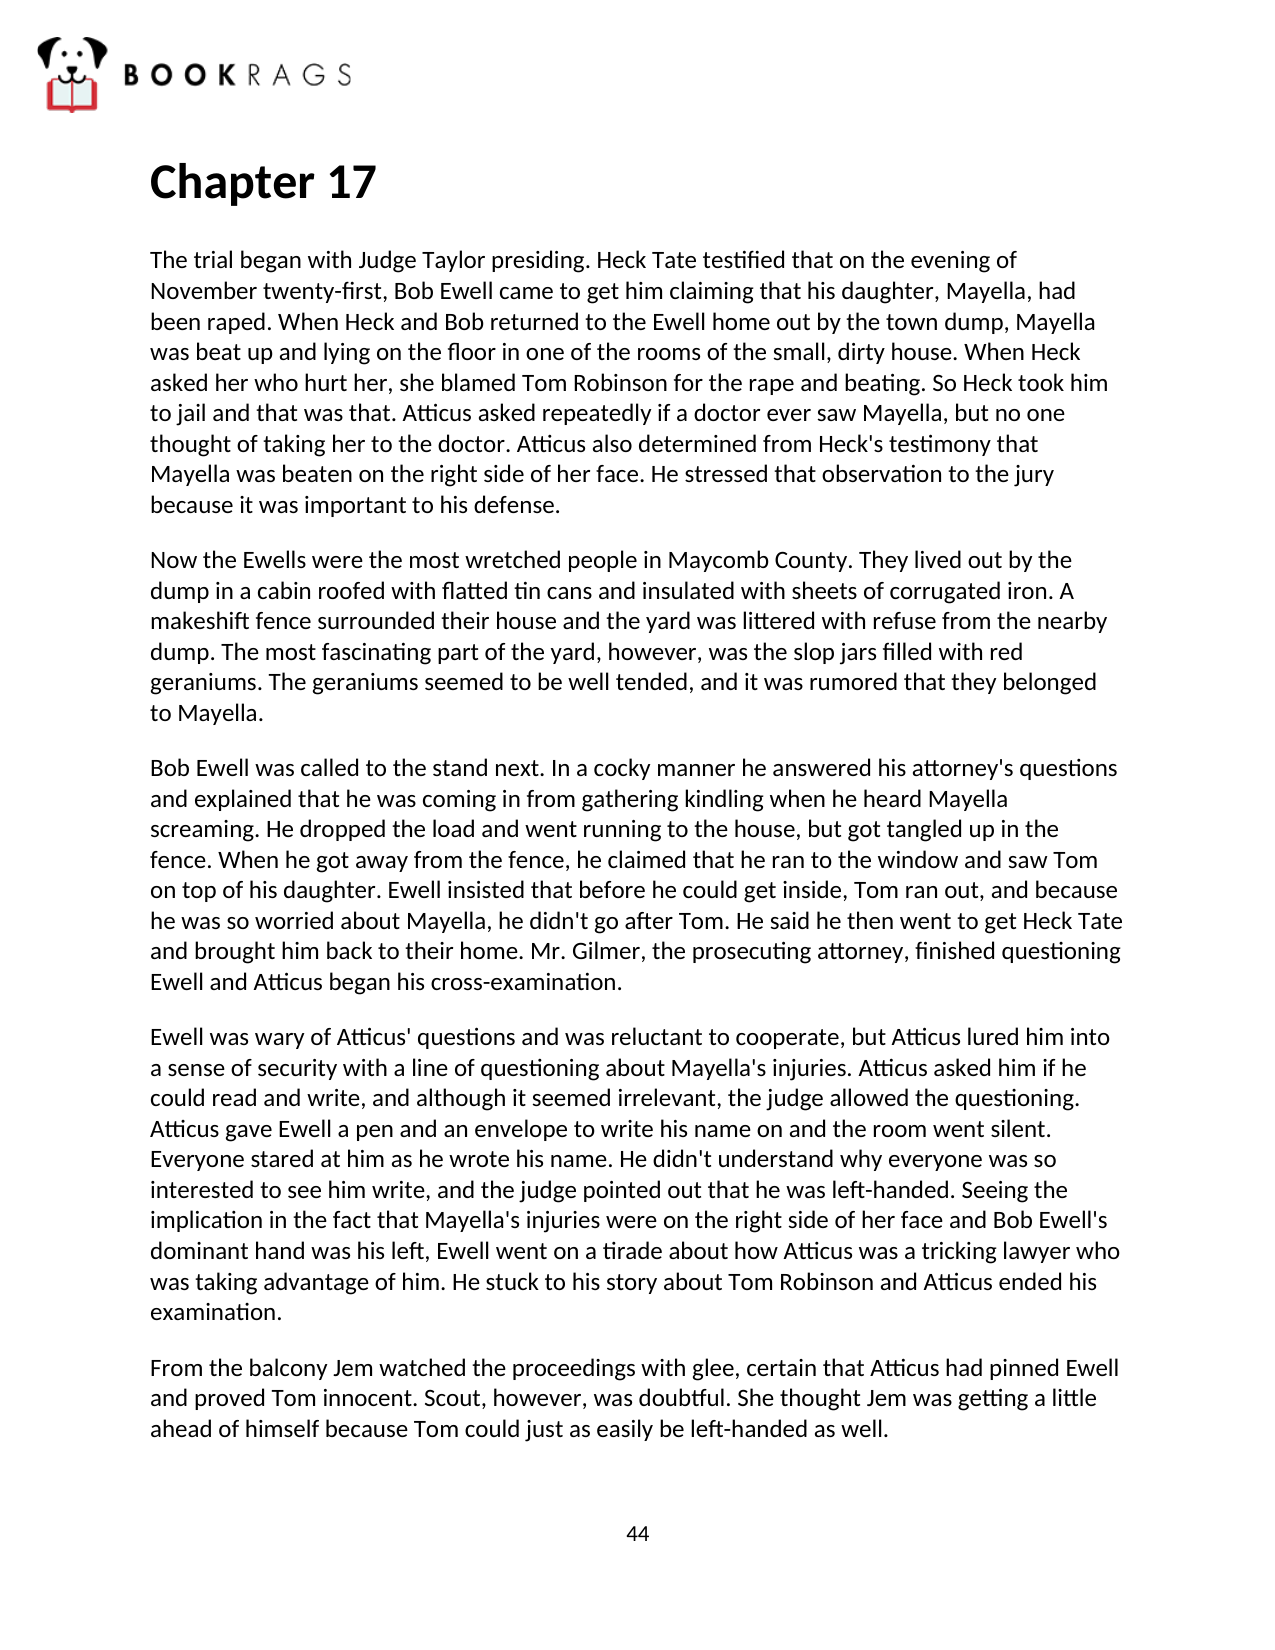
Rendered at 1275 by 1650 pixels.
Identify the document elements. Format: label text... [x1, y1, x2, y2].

text Bob Ewell was called to the stand next. In a cocky manner he answered his attorney's questions and explained that he was coming in from gathering kindling when he heard Mayella screaming. He dropped the load and went running to the house, but got tangled up in the fence. When he got away from the fence, he claimed that he ran to the window and saw Tom on top of his daughter. Ewell insisted that before he could get inside, Tom ran out, and because he was so worried about Mayella, he didn't go after Tom. He said he then went to get Heck Tate and brought him back to their home. Mr. Gilmer, the prosecuting attorney, finished questioning Ewell and Atticus began his cross-examination. [150, 752, 1125, 997]
text The trial began with Judge Taylor presiding. Heck Tate testified that on the evening of November twenty-first, Bob Ewell came to get him claiming that his daughter, Mayella, had been raped. When Heck and Bob returned to the Ewell home out by the town dump, Mayella was beat up and lying on the floor in one of the rooms of the small, dirty house. When Heck asked her who hurt her, she blamed Tom Robinson for the rape and beating. So Heck took him to jail and that was that. Atticus asked repeatedly if a doctor ever saw Mayella, but no one thought of taking her to the doctor. Atticus also determined from Heck's testimony that Mayella was beaten on the right side of her face. He stressed that observation to the jury because it was important to his defense. [150, 244, 1125, 519]
text From the balcony Jem watched the proceedings with glee, certain that Atticus had pinned Ewell and proved Tom innocent. Scout, however, was doubtful. She thought Jem was getting a little ahead of himself because Tom could just as easily be left-handed as well. [150, 1352, 1125, 1443]
text Now the Ewells were the most wretched people in Maycomb County. They lived out by the dump in a cabin roofed with flatted tin cans and insulated with sheets of corrugated iron. A makeshift fence surrounded their house and the yard was littered with refuse from the nearby dump. The most fascinating part of the yard, however, was the slop jars filled with red geraniums. The geraniums seemed to be well tended, and it was rumored that they belonged to Mayella. [150, 544, 1125, 727]
text Ewell was wary of Atticus' questions and was reluctant to cooperate, but Atticus lured him into a sense of security with a line of questioning about Mayella's injuries. Atticus asked him if he could read and write, and although it seemed irrelevant, the judge allowed the questioning. Atticus gave Ewell a pen and an envelope to write his name on and the room went silent. Everyone stared at him as he wrote his name. He didn't understand why everyone was so interested to see him write, and the judge pointed out that he was left-handed. Seeing the implication in the fact that Mayella's injuries were on the right side of her face and Bob Ewell's dominant hand was his left, Ewell went on a tirade about how Atticus was a tricking lawyer who was taking advantage of him. He stuck to his story about Tom Robinson and Atticus ended his examination. [150, 1022, 1125, 1327]
picture [37, 37, 351, 113]
text Chapter 17 [150, 150, 1125, 211]
